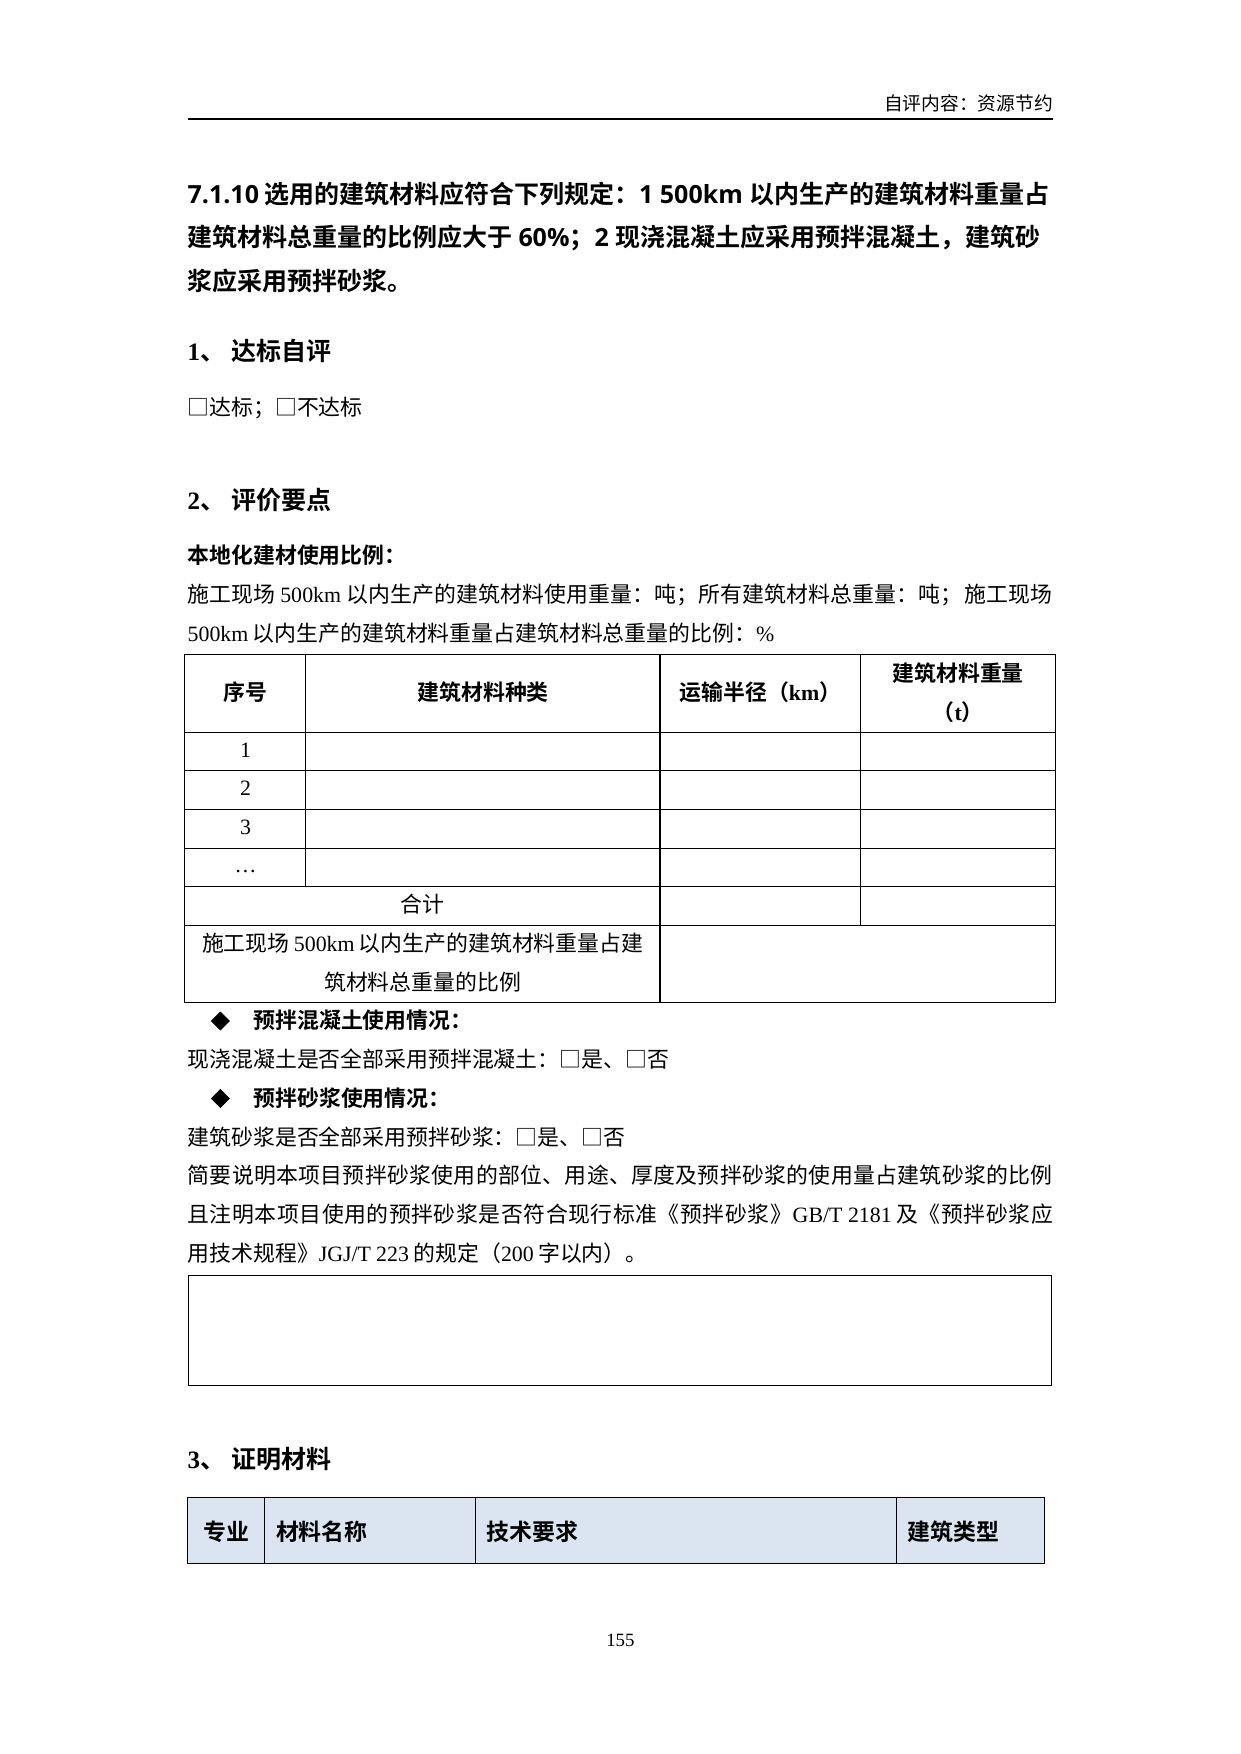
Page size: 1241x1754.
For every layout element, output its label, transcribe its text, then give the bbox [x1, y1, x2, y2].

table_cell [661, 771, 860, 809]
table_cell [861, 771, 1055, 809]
text 现浇混凝土是否全部采用预拌混凝土：□是、□否 [187, 1042, 1053, 1074]
text 简要说明本项目预拌砂浆使用的部位、用途、厚度及预拌砂浆的使用量占建筑砂浆的比例，且注明本项目使用的预拌砂浆是否符合现行标准《预拌砂浆》GB/T 2181及《预拌砂浆应用技术规程》JGJ/T 223的规定（200字以内）。 [187, 1158, 1053, 1268]
list 达标自评 [187, 317, 1053, 382]
list 预拌砂浆使用情况： [209, 1081, 1053, 1113]
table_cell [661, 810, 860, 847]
text 建筑砂浆是否全部采用预拌砂浆：□是、□否 [187, 1119, 1053, 1152]
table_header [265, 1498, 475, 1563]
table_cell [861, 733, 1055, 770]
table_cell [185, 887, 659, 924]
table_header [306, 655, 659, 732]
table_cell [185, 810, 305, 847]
text 本地化建材使用比例： [187, 538, 1053, 570]
list 评价要点 [187, 466, 1053, 531]
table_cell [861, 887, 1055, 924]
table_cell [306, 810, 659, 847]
subtitle 7.1.10选用的建筑材料应符合下列规定：1 500km 以内生产的建筑材料重量占建筑材料总重量的比例应大于 60%；2 现浇混凝土应采用预拌混凝土，建筑砂浆应采用预拌砂浆。 [187, 174, 1053, 298]
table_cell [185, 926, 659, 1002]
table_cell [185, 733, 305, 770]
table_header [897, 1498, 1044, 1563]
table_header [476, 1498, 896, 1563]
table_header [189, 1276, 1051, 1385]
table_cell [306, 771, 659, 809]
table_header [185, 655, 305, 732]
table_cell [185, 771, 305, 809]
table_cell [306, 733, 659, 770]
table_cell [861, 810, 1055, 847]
list 证明材料 [187, 1425, 1053, 1490]
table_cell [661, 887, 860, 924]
text 施工现场500km 以内生产的建筑材料使用重量：吨；所有建筑材料总重量：吨；施工现场500km以内生产的建筑材料重量占建筑材料总重量的比例：% [187, 577, 1053, 648]
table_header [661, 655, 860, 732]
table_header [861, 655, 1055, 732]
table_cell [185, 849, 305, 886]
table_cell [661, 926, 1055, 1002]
list 预拌混凝土使用情况： [209, 1003, 1053, 1036]
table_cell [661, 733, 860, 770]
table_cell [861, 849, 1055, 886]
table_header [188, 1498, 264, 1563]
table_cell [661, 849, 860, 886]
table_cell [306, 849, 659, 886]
text □达标；□不达标 [187, 389, 1053, 422]
